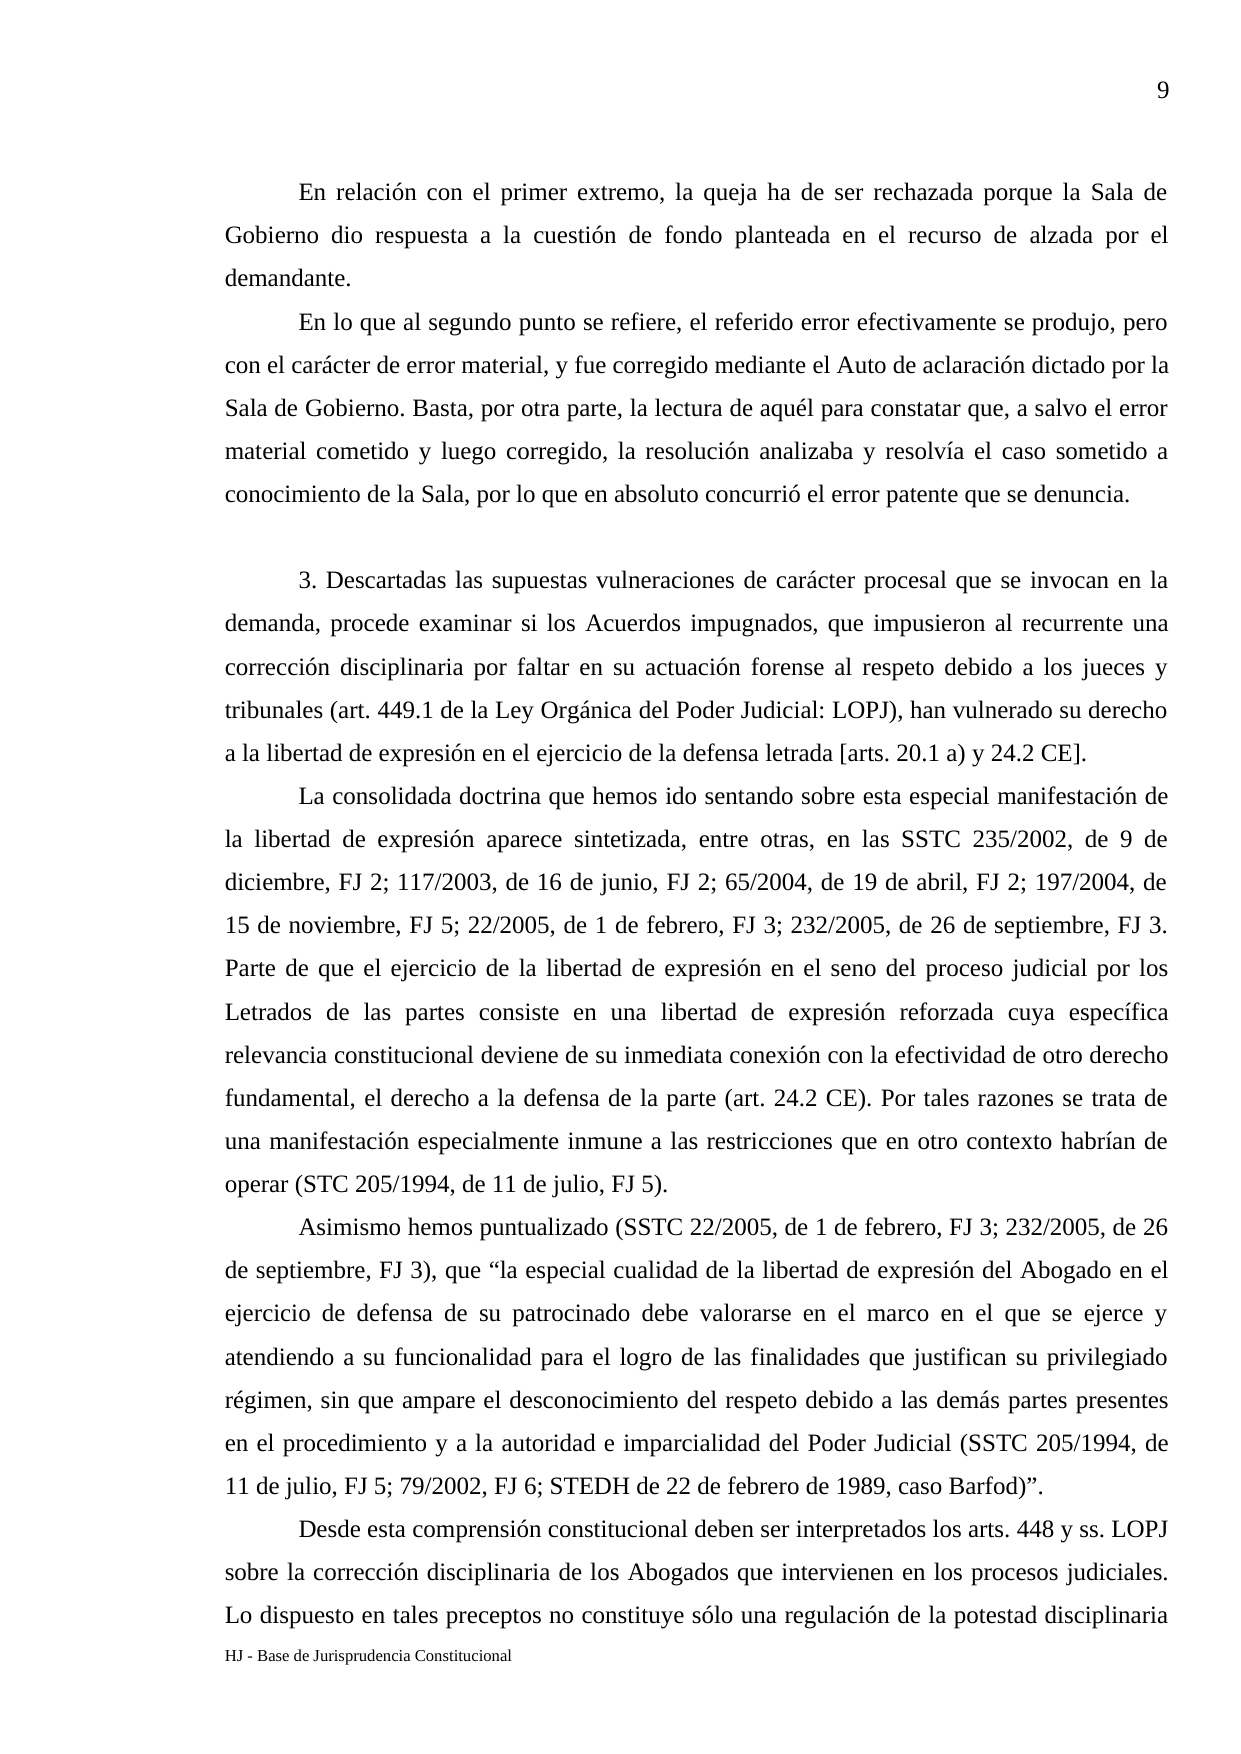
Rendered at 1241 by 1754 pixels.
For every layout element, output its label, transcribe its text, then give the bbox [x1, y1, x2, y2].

text En lo que al segundo punto se refiere, el referido error efectivamente se produjo, pero con el carácter de error material, y fue corregido mediante el Auto de aclaración dictado por la Sala de Gobierno. Basta, por otra parte, la lectura de aquél para constatar que, a salvo el error material cometido y luego corregido, la resolución analizaba y resolvía el caso sometido a conocimiento de la Sala, por lo que en absoluto concurrió el error patente que se denuncia. [224, 307, 1169, 508]
text En relación con el primer extremo, la queja ha de ser rechazada porque la Sala de Gobierno dio respuesta a la cuestión de fondo planteada en el recurso de alzada por el demandante. [224, 177, 1169, 292]
text Asimismo hemos puntualizado (SSTC 22/2005, de 1 de febrero, FJ 3; 232/2005, de 26 de septiembre, FJ 3), que “la especial cualidad de la libertad de expresión del Abogado en el ejercicio de defensa de su patrocinado debe valorarse en el marco en el que se ejerce y atendiendo a su funcionalidad para el logro de las finalidades que justifican su privilegiado régimen, sin que ampare el desconocimiento del respeto debido a las demás partes presentes en el procedimiento y a la autoridad e imparcialidad del Poder Judicial (SSTC 205/1994, de 11 de julio, FJ 5; 79/2002, FJ 6; STEDH de 22 de febrero de 1989, caso Barfod)”. [224, 1212, 1169, 1500]
text La consolidada doctrina que hemos ido sentando sobre esta especial manifestación de la libertad de expresión aparece sintetizada, entre otras, en las SSTC 235/2002, de 9 de diciembre, FJ 2; 117/2003, de 16 de junio, FJ 2; 65/2004, de 19 de abril, FJ 2; 197/2004, de 15 de noviembre, FJ 5; 22/2005, de 1 de febrero, FJ 3; 232/2005, de 26 de septiembre, FJ 3. Parte de que el ejercicio de la libertad de expresión en el seno del proceso judicial por los Letrados de las partes consiste en una libertad de expresión reforzada cuya específica relevancia constitucional deviene de su inmediata conexión con la efectividad de otro derecho fundamental, el derecho a la defensa de la parte (art. 24.2 CE). Por tales razones se trata de una manifestación especialmente inmune a las restricciones que en otro contexto habrían de operar (STC 205/1994, de 11 de julio, FJ 5). [224, 781, 1169, 1198]
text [224, 1514, 1169, 1629]
text 3. Descartadas las supuestas vulneraciones de carácter procesal que se invocan en la demanda, procede examinar si los Acuerdos impugnados, que impusieron al recurrente una corrección disciplinaria por faltar en su actuación forense al respeto debido a los jueces y tribunales (art. 449.1 de la Ley Orgánica del Poder Judicial: LOPJ), han vulnerado su derecho a la libertad de expresión en el ejercicio de la defensa letrada [arts. 20.1 a) y 24.2 CE]. [224, 565, 1169, 767]
